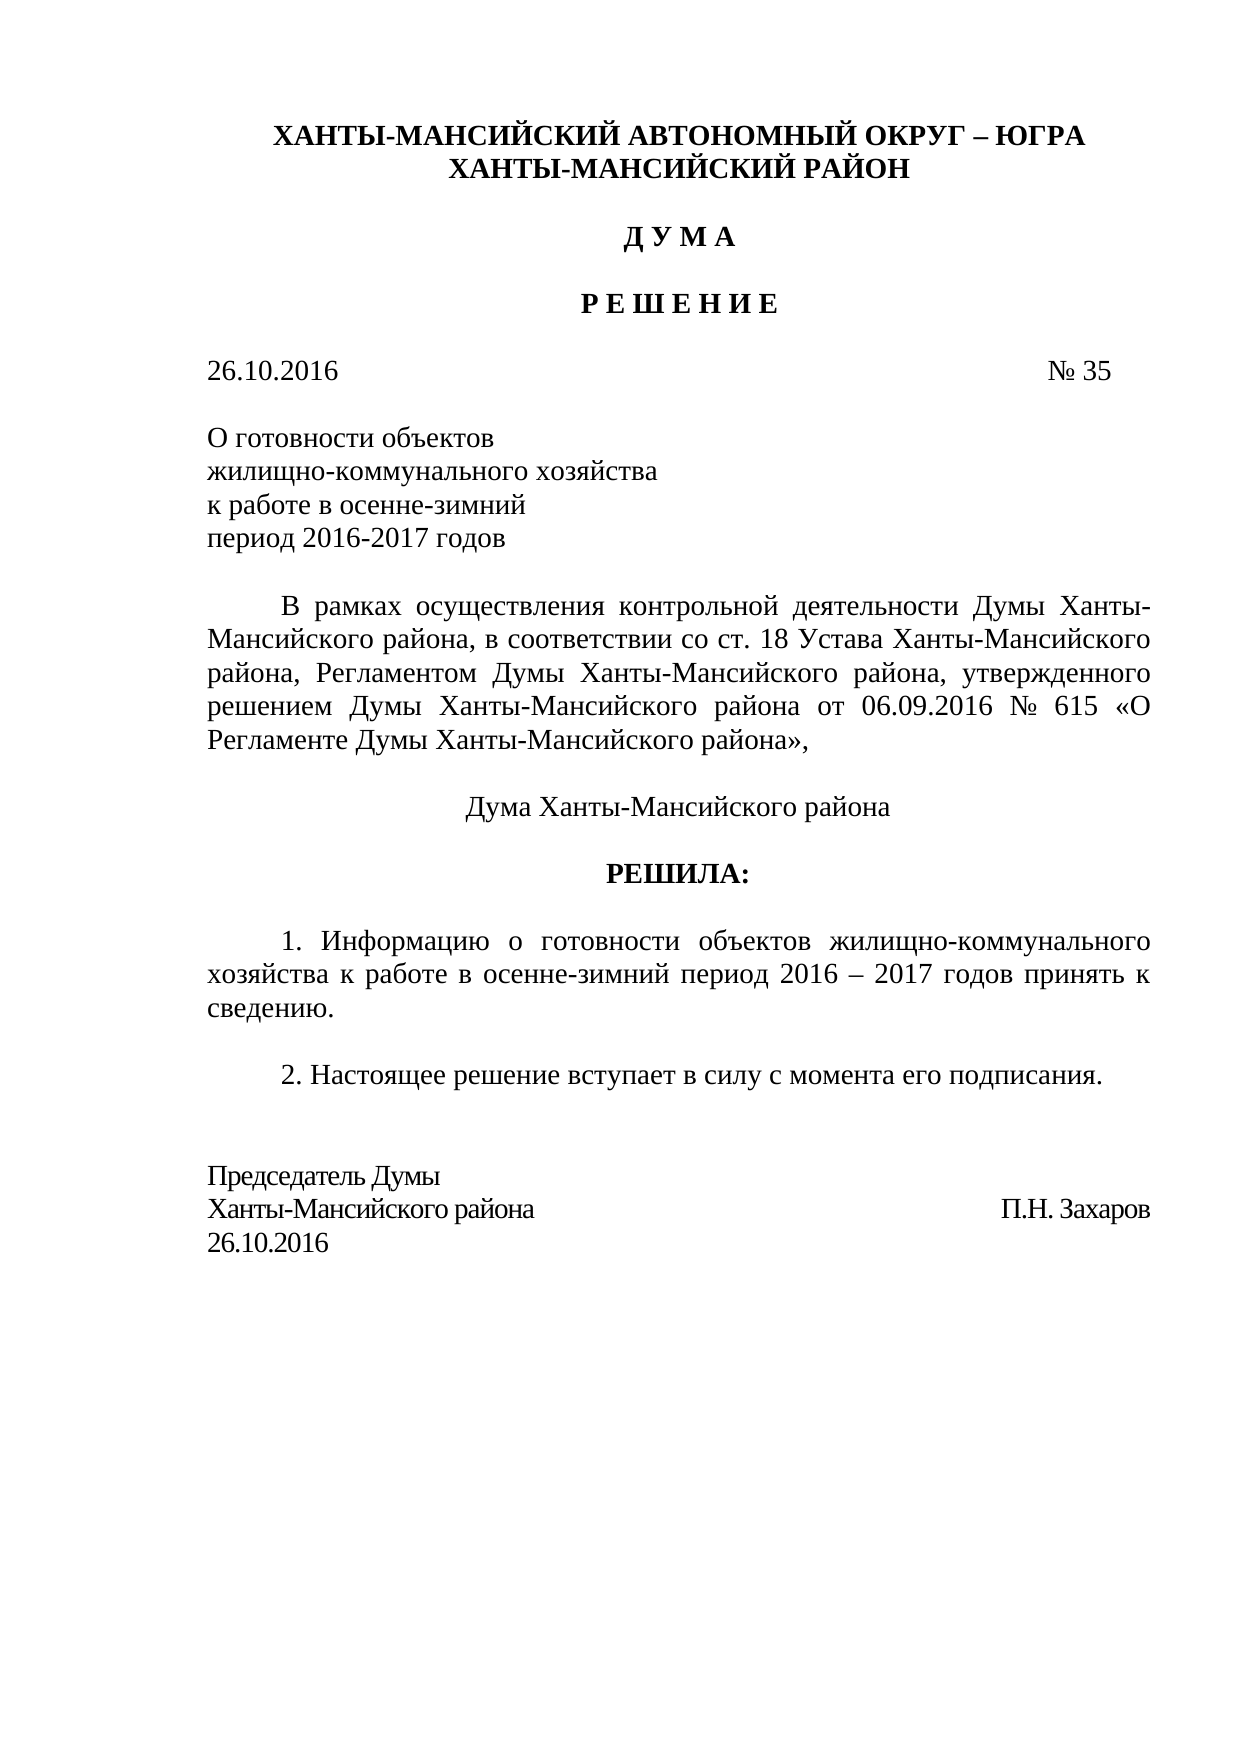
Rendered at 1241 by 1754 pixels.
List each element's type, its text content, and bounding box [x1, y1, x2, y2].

text ХАНТЫ-МАНСИЙСКИЙ АВТОНОМНЫЙ ОКРУГ – ЮГРА [207, 118, 1152, 152]
text Ханты-Мансийского района П.Н. Захаров [207, 1191, 1152, 1225]
text к работе в осенне-зимний [207, 487, 1152, 521]
text ХАНТЫ-МАНСИЙСКИЙ РАЙОН [207, 152, 1152, 185]
text В рамках осуществления контрольной деятельности Думы Ханты-Мансийского района, в соответствии со ст. 18 Устава Ханты-Мансийского района, Регламентом Думы Ханты-Мансийского района, утвержденного решением Думы Ханты-Мансийского района от 06.09.2016 № 615 «О Регламенте Думы Ханты-Мансийского района», [207, 588, 1152, 755]
text Р Е Ш Е Н И Е [207, 286, 1152, 319]
text жилищно-коммунального хозяйства [207, 453, 1152, 487]
text 26.10.2016 [207, 1225, 1152, 1258]
text О готовности объектов [207, 420, 1152, 453]
text 2. Настоящее решение вступает в силу с момента его подписания. [207, 1057, 1152, 1091]
text Дума Ханты-Мансийского района [207, 789, 1149, 822]
text 26.10.2016 № 35 [207, 353, 1152, 386]
text Председатель Думы [207, 1158, 1152, 1191]
text 1. Информацию о готовности объектов жилищно-коммунального хозяйства к работе в осенне-зимний период 2016 – 2017 годов принять к сведению. [207, 923, 1152, 1024]
text Д У М А [207, 219, 1152, 252]
text период 2016-2017 годов [207, 521, 1152, 554]
text РЕШИЛА: [207, 856, 1149, 889]
